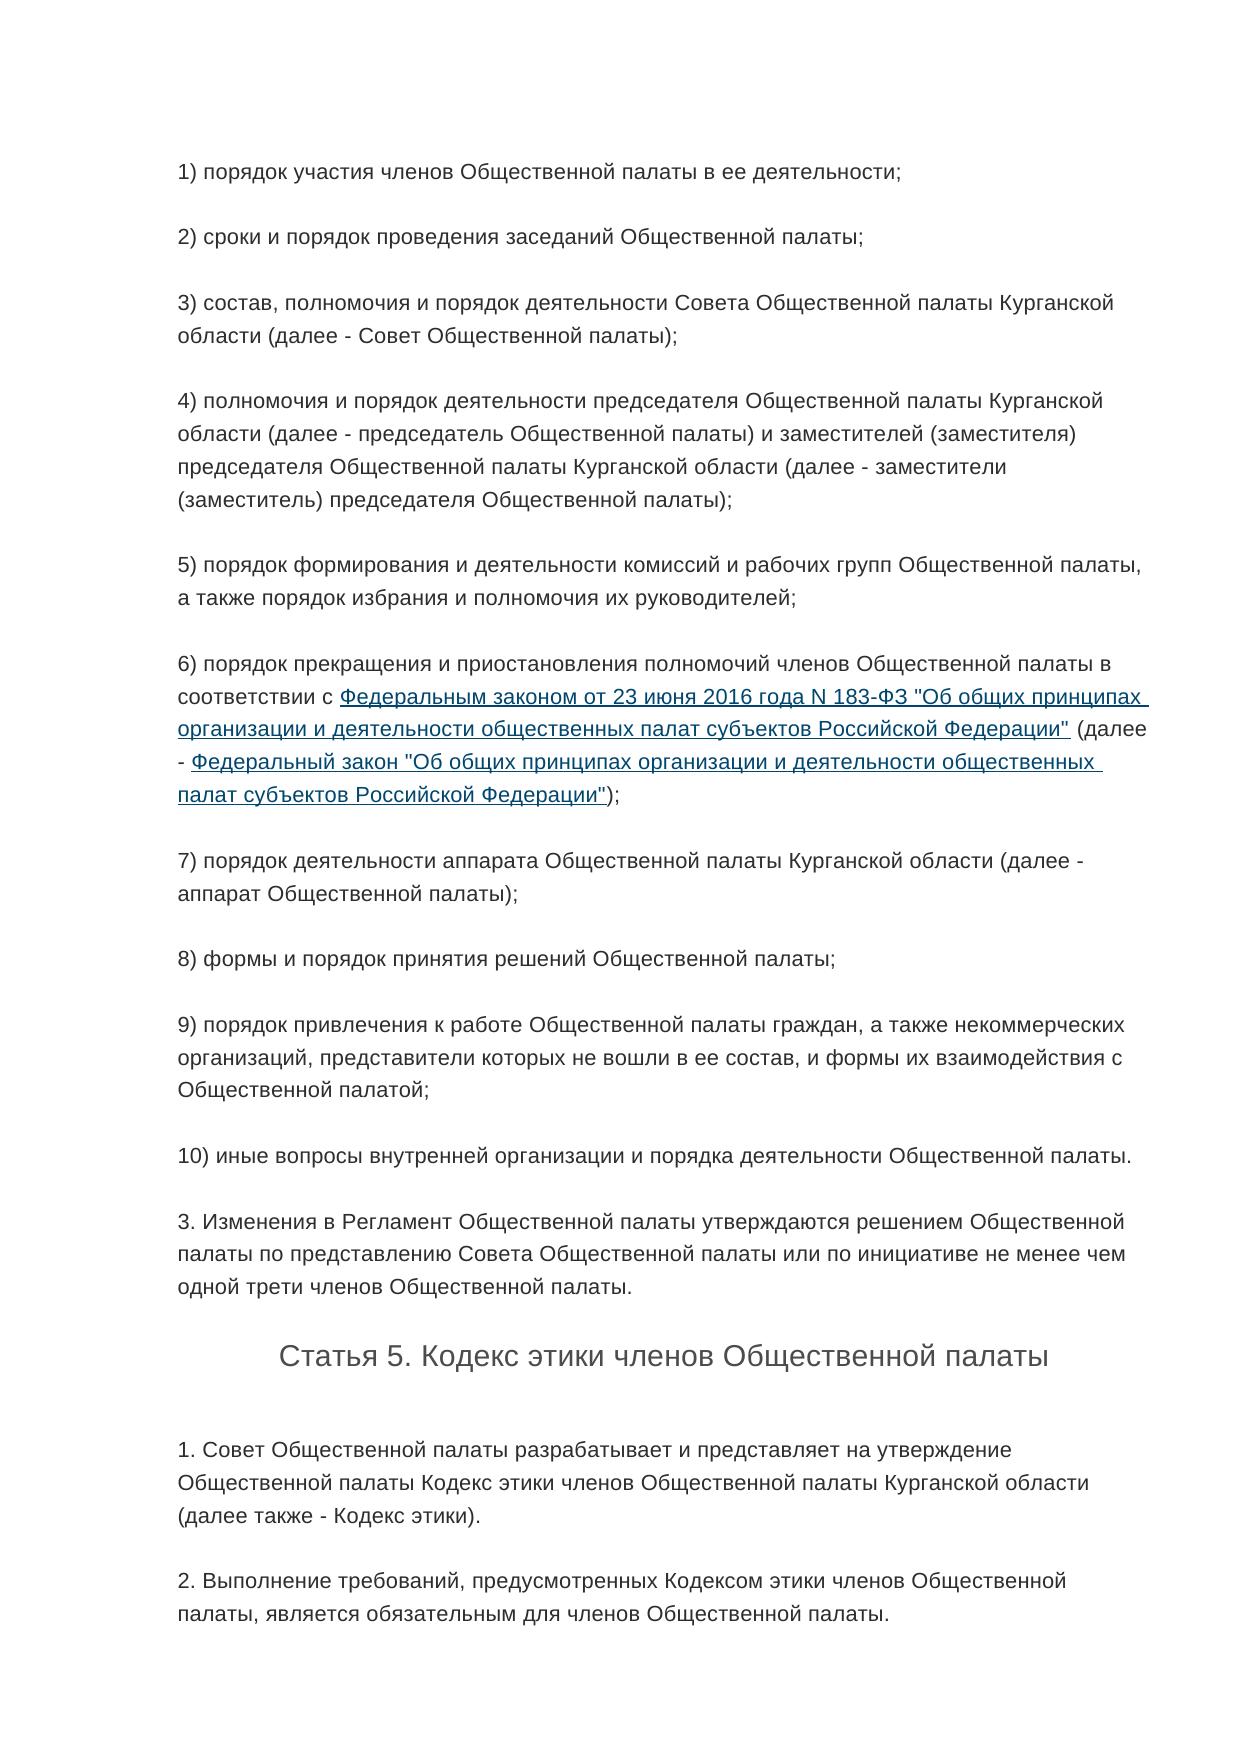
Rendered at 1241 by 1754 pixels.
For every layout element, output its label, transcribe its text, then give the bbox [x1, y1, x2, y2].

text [177, 118, 1152, 1299]
text 1. Совет Общественной палаты разрабатывает и представляет на утверждение Общественной палаты Кодекс этики членов Общественной палаты Курганской области (далее также - Кодекс этики). 2. Выполнение требований, предусмотренных Кодексом этики членов Общественной палаты, является обязательным для членов Общественной палаты. [177, 1397, 1152, 1626]
text Статья 5. Кодекс этики членов Общественной палаты [177, 1338, 1152, 1373]
